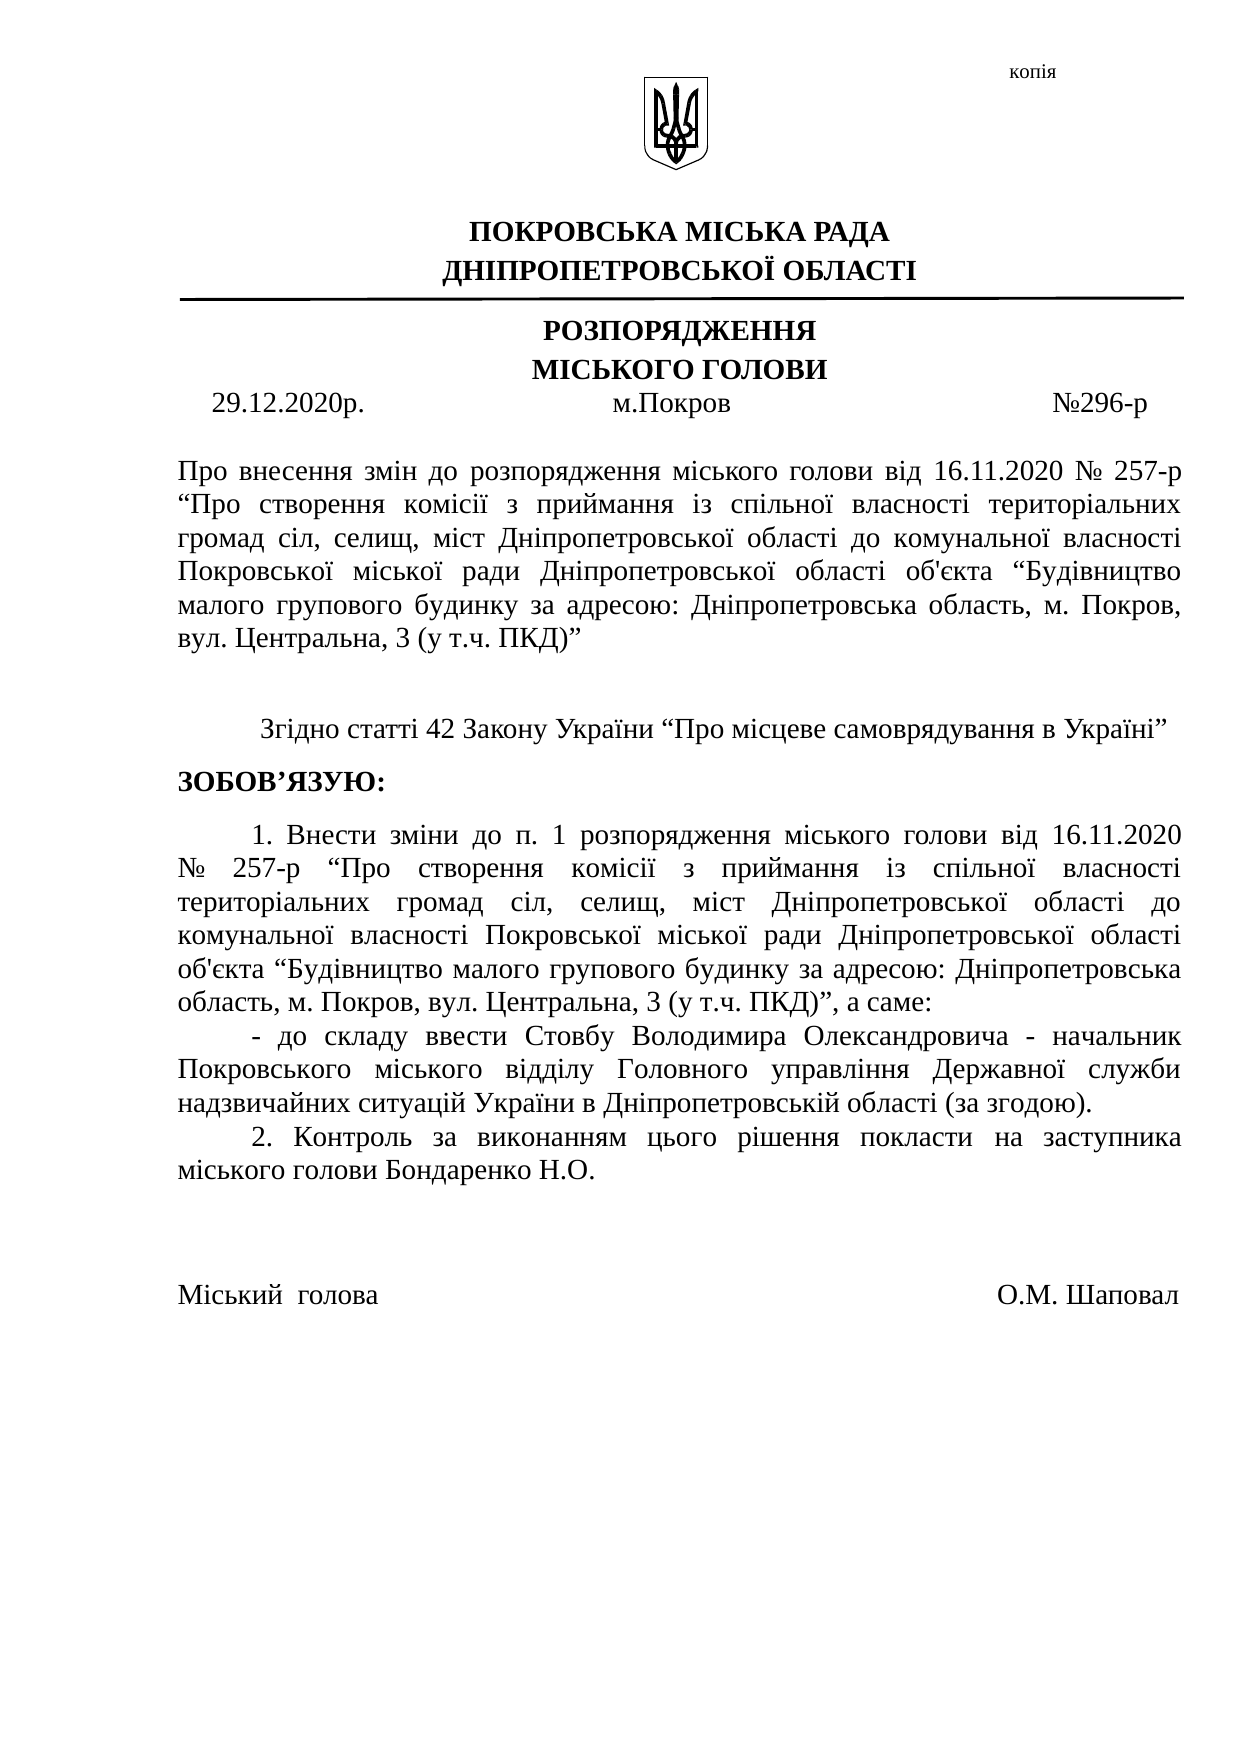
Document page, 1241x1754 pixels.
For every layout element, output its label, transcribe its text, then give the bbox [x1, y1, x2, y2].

text 29.12.2020р. м.Покров №296-р [177, 386, 1182, 419]
text 2. Контроль за виконанням цього рішення покласти на заступника міського голови Бондаренко Н.О. [177, 1119, 1182, 1186]
text - до складу ввести Стовбу Володимира Олександровича - начальник Покровського міського відділу Головного управління Державної служби надзвичайних ситуацій України в Дніпропетровській області (за згодою). [177, 1018, 1182, 1119]
text ДНІПРОПЕТРОВСЬКОЇ ОБЛАСТІ [177, 253, 1182, 287]
text МІСЬКОГО ГОЛОВИ [177, 352, 1182, 386]
text Згідно статті 42 Закону України “Про місцеве самоврядування в Україні” [177, 711, 1182, 745]
text ПОКРОВСЬКА МІСЬКА РАДА [177, 214, 1182, 248]
text 1. Внести зміни до п. 1 розпорядження міського голови від 16.11.2020 № 257-р “Про створення комісії з приймання із спільної власності територіальних громад сіл, селищ, міст Дніпропетровської області до комунальної власності Покровської міської ради Дніпропетровської області об'єкта “Будівництво малого групового будинку за адресою: Дніпропетровська область, м. Покров, вул. Центральна, 3 (у т.ч. ПКД)”, а саме: [177, 817, 1182, 1018]
text РОЗПОРЯДЖЕННЯ [177, 313, 1182, 347]
text Про внесення змін до розпорядження міського голови від 16.11.2020 № 257-р “Про створення комісії з приймання із спільної власності територіальних громад сіл, селищ, міст Дніпропетровської області до комунальної власності Покровської міської ради Дніпропетровської області об'єкта “Будівництво малого групового будинку за адресою: Дніпропетровська область, м. Покров, вул. Центральна, 3 (у т.ч. ПКД)” [177, 453, 1182, 654]
text Міський голова О.М. Шаповал [177, 1277, 1182, 1310]
text ЗОБОВ’ЯЗУЮ: [177, 764, 1182, 798]
